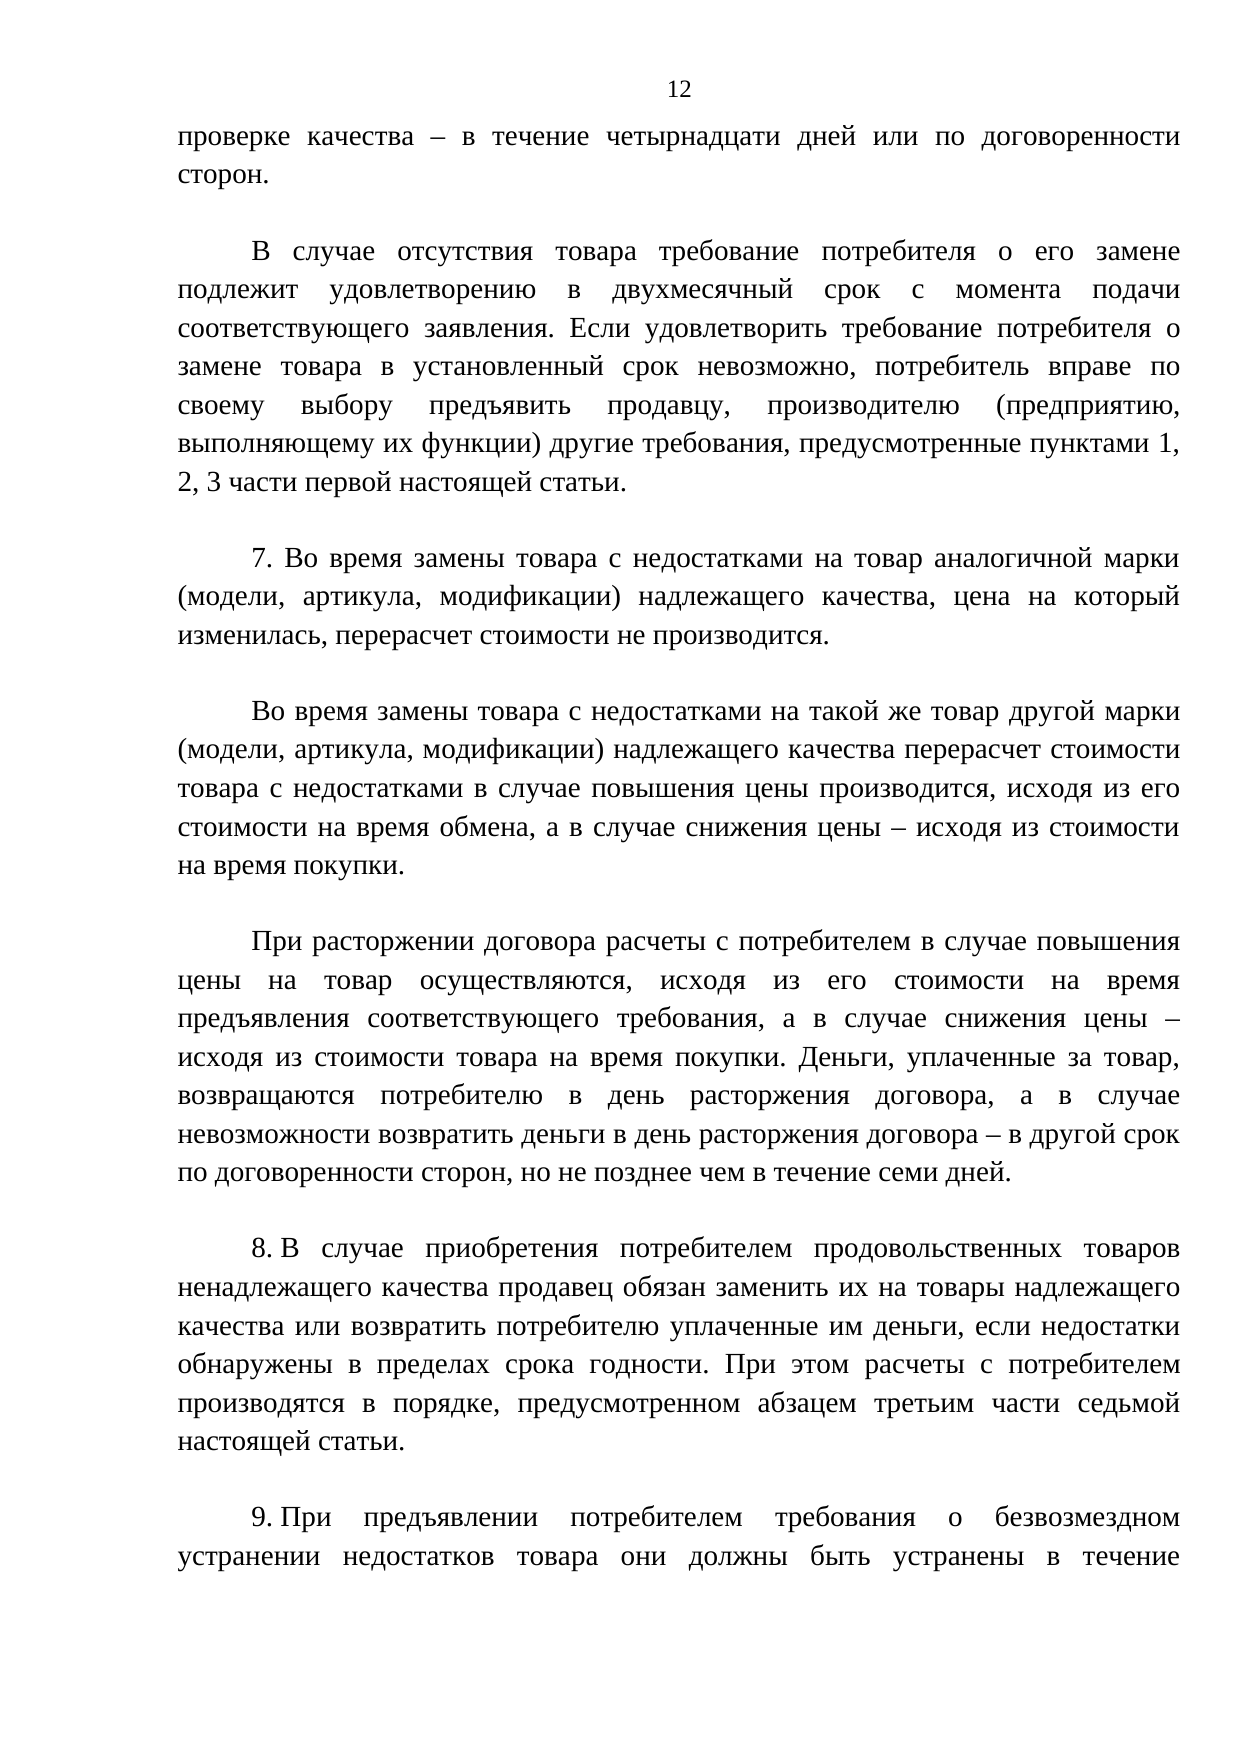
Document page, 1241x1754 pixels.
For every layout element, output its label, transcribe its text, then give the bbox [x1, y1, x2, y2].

text Во время замены товара с недостатками на такой же товар другой марки (модели, артикула, модификации) надлежащего качества перерасчет стоимости товара с недостатками в случае повышения цены производится, исходя из его стоимости на время обмена, а в случае снижения цены – исходя из стоимости на время покупки. [177, 693, 1181, 881]
text 8. В случае приобретения потребителем продовольственных товаров ненадлежащего качества продавец обязан заменить их на товары надлежащего качества или возвратить потребителю уплаченные им деньги, если недостатки обнаружены в пределах срока годности. При этом расчеты с потребителем производятся в порядке, предусмотренном абзацем третьим части седьмой настоящей статьи. [177, 1231, 1181, 1457]
text В случае отсутствия товара требование потребителя о его замене подлежит удовлетворению в двухмесячный срок с момента подачи соответствующего заявления. Если удовлетворить требование потребителя о замене товара в установленный срок невозможно, потребитель вправе по своему выбору предъявить продавцу, производителю (предприятию, выполняющему их функции) другие требования, предусмотренные пунктами 1, 2, 3 части первой настоящей статьи. [177, 233, 1181, 497]
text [177, 118, 1181, 190]
text 7. Во время замены товара с недостатками на товар аналогичной марки (модели, артикула, модификации) надлежащего качества, цена на который изменилась, перерасчет стоимости не производится. [177, 540, 1181, 651]
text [177, 1499, 1181, 1571]
text При расторжении договора расчеты с потребителем в случае повышения цены на товар осуществляются, исходя из его стоимости на время предъявления соответствующего требования, а в случае снижения цены – исходя из стоимости товара на время покупки. Деньги, уплаченные за товар, возвращаются потребителю в день расторжения договора, а в случае невозможности возвратить деньги в день расторжения договора – в другой срок по договоренности сторон, но не позднее чем в течение семи дней. [177, 923, 1181, 1188]
